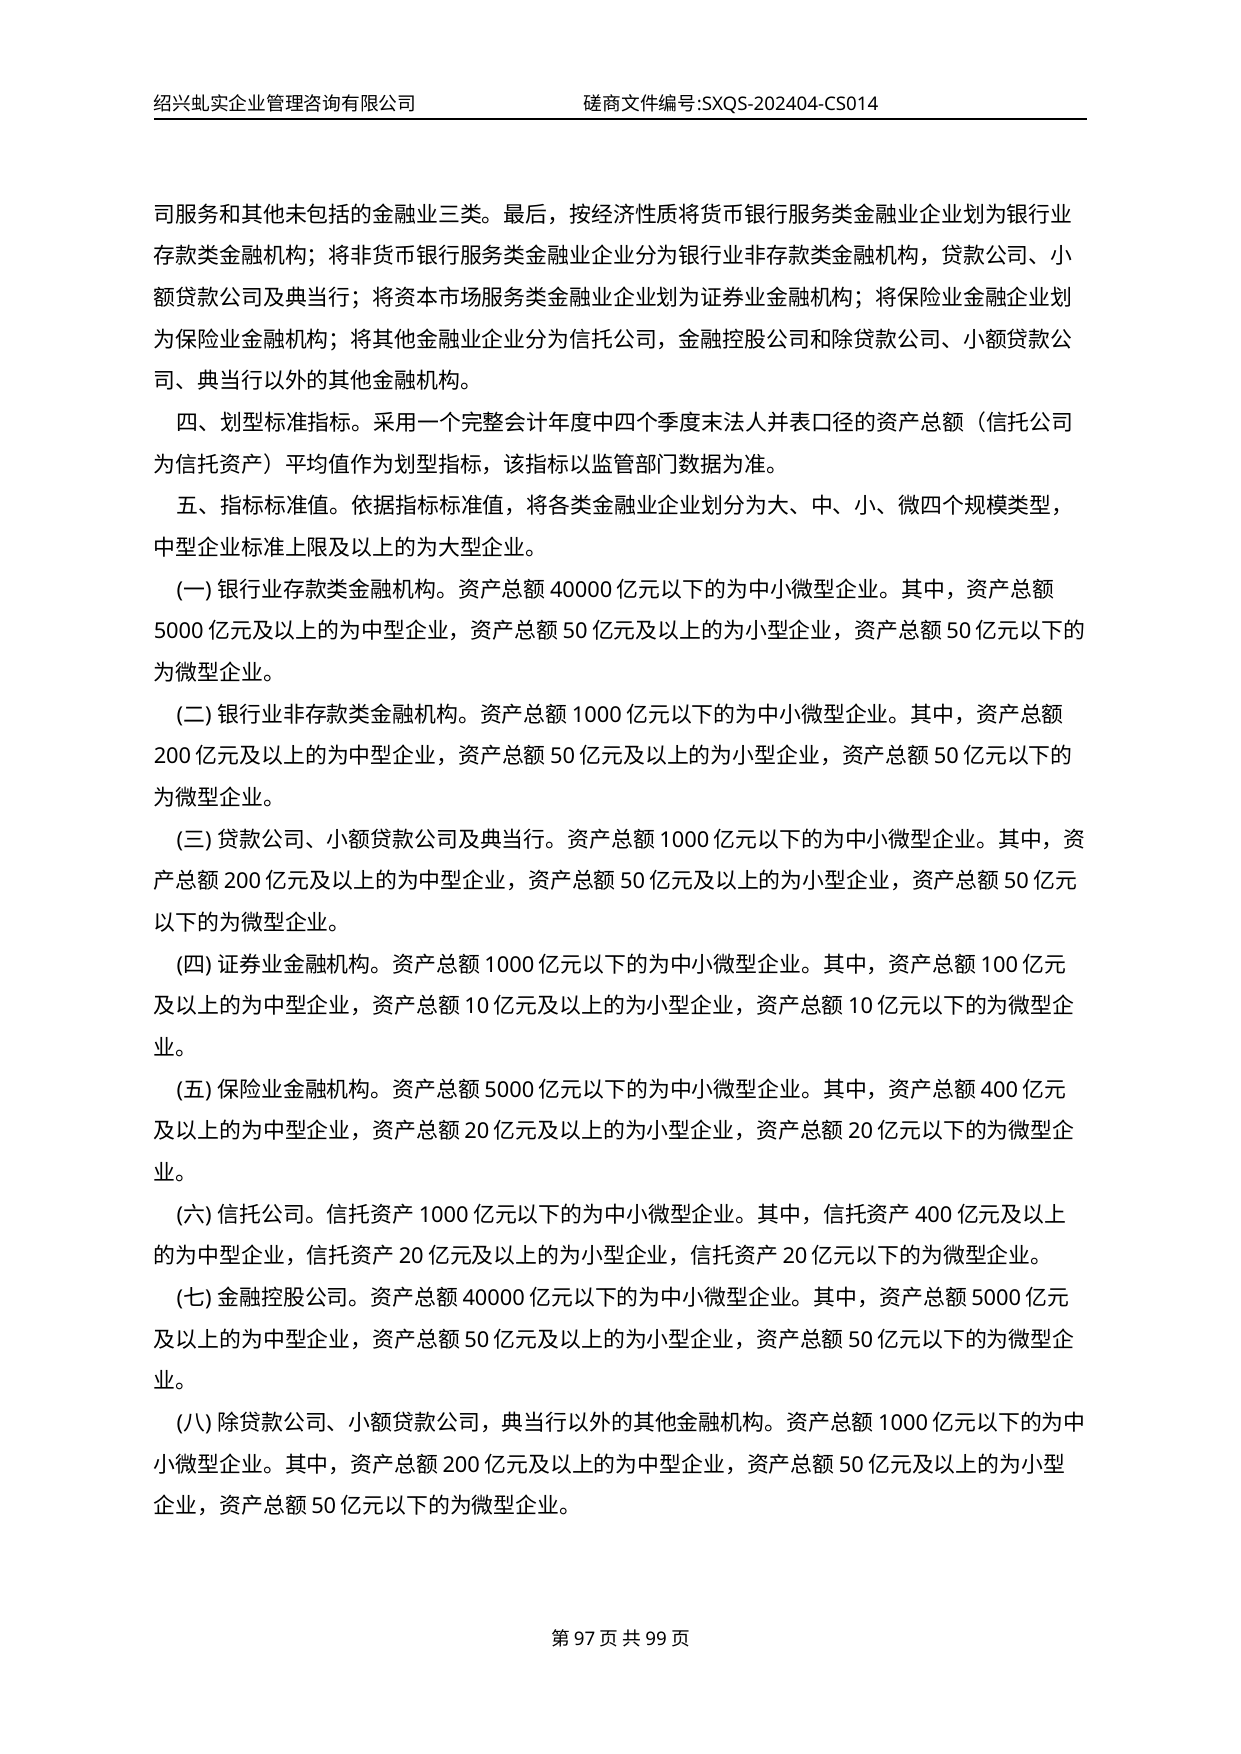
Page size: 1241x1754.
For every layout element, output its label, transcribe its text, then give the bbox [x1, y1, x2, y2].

text 五、指标标准值。依据指标标准值，将各类金融业企业划分为大、中、小、微四个规模类型，中型企业标准上限及以上的为大型企业。 [153, 481, 1087, 564]
text (一) 银行业存款类金融机构。资产总额40000亿元以下的为中小微型企业。其中，资产总额5000亿元及以上的为中型企业，资产总额50亿元及以上的为小型企业，资产总额50亿元以下的为微型企业。 [153, 564, 1087, 689]
text (八) 除贷款公司、小额贷款公司，典当行以外的其他金融机构。资产总额1000亿元以下的为中小微型企业。其中，资产总额200亿元及以上的为中型企业，资产总额50亿元及以上的为小型企业，资产总额50亿元以下的为微型企业。 [153, 1397, 1087, 1522]
text (七) 金融控股公司。资产总额40000亿元以下的为中小微型企业。其中，资产总额5000亿元及以上的为中型企业，资产总额50亿元及以上的为小型企业，资产总额50亿元以下的为微型企业。 [153, 1272, 1087, 1397]
text (四) 证券业金融机构。资产总额1000亿元以下的为中小微型企业。其中，资产总额100亿元及以上的为中型企业，资产总额10亿元及以上的为小型企业，资产总额10亿元以下的为微型企业。 [153, 939, 1087, 1064]
text (六) 信托公司。信托资产1000亿元以下的为中小微型企业。其中，信托资产400亿元及以上的为中型企业，信托资产20亿元及以上的为小型企业，信托资产20亿元以下的为微型企业。 [153, 1189, 1087, 1272]
text (三) 贷款公司、小额贷款公司及典当行。资产总额1000亿元以下的为中小微型企业。其中，资产总额200亿元及以上的为中型企业，资产总额50亿元及以上的为小型企业，资产总额50亿元以下的为微型企业。 [153, 814, 1087, 939]
text (二) 银行业非存款类金融机构。资产总额1000亿元以下的为中小微型企业。其中，资产总额200亿元及以上的为中型企业，资产总额50亿元及以上的为小型企业，资产总额50亿元以下的为微型企业。 [153, 689, 1087, 814]
text (五) 保险业金融机构。资产总额5000亿元以下的为中小微型企业。其中，资产总额400亿元及以上的为中型企业，资产总额20亿元及以上的为小型企业，资产总额20亿元以下的为微型企业。 [153, 1064, 1087, 1189]
text 四、划型标准指标。采用一个完整会计年度中四个季度末法人并表口径的资产总额（信托公司为信托资产）平均值作为划型指标，该指标以监管部门数据为准。 [153, 397, 1087, 481]
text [153, 189, 1087, 397]
